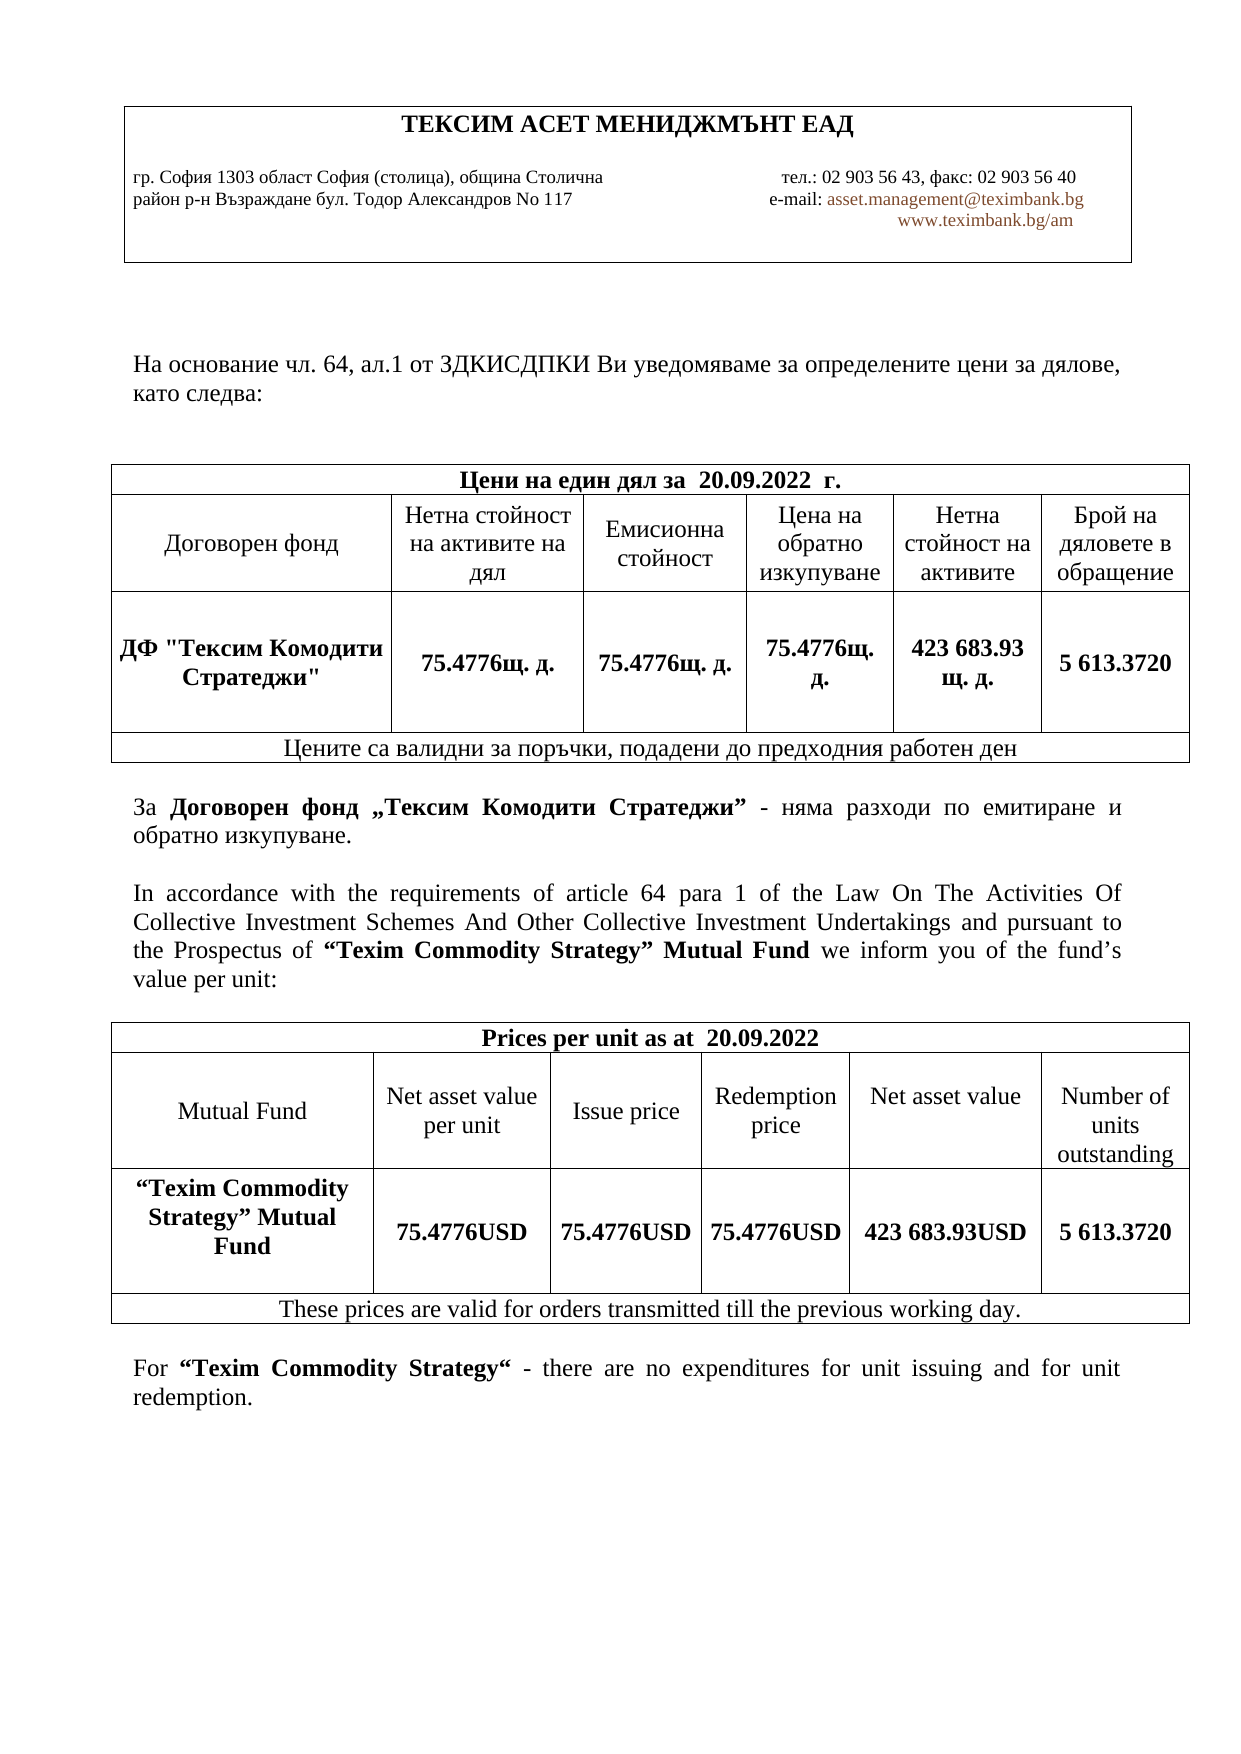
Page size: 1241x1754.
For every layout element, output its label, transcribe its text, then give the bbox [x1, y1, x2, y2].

table_cell 75.4776USD [702, 1169, 849, 1293]
table_cell 423 683.93USD [850, 1169, 1041, 1293]
table_cell 423 683.93 щ. д. [894, 592, 1041, 732]
table_cell Net asset value per unit [374, 1053, 550, 1168]
table_cell 75.4776USD [374, 1169, 550, 1293]
table_cell These prices are valid for orders transmitted till the previous working day. [112, 1294, 1189, 1323]
table_cell Нетна стойност на активите [894, 495, 1041, 591]
table_cell 75.4776USD [551, 1169, 701, 1293]
table_cell ДФ "Тексим Комодити Стратеджи" [112, 592, 391, 732]
table_cell 5 613.3720 [1042, 1169, 1189, 1293]
table_cell 75.4776щ. д. [392, 592, 583, 732]
table_cell Брой на дяловете в обращение [1042, 495, 1189, 591]
table_cell Цена на обратно изкупуване [747, 495, 893, 591]
table_cell Договорен фонд [112, 495, 391, 591]
table_cell Цените са валидни за поръчки, подадени до предходния работен ден [112, 733, 1189, 762]
table_cell Нетна стойност на активите на дял [392, 495, 583, 591]
table_cell Redemption price [702, 1053, 849, 1168]
text За Договорен фонд „Тексим Комодити Стратеджи” - няма разходи по емитиране и обратно изкупуване. [133, 792, 1122, 849]
text For “Texim Commodity Strategy“ - there are no expenditures for unit issuing and for unit redemption. [133, 1353, 1122, 1410]
table_cell 5 613.3720 [1042, 592, 1189, 732]
table_cell “Texim Commodity Strategy” Mutual Fund [112, 1169, 373, 1293]
table_cell 75.4776щ. д. [747, 592, 893, 732]
text ТЕКСИМ АСЕТ МЕНИДЖМЪНТ ЕАД [125, 107, 1131, 137]
table_cell Number of units outstanding [1042, 1053, 1189, 1168]
table_cell Issue price [551, 1053, 701, 1168]
table_cell 75.4776щ. д. [584, 592, 746, 732]
text гр. София 1303 област София (столица), община Столична тел.: 02 903 56 43, факс: 02 903 56 40 район р-н Възраждане бул. Тодор Александров No 117 e-mail: asset.management@teximbank.bg [133, 166, 1122, 206]
table_header Prices per unit as at 20.09.2022 [112, 1023, 1189, 1052]
table_cell Емисионна стойност [584, 495, 746, 591]
table_cell Net asset value [850, 1053, 1041, 1168]
table_header Цени на един дял за 20.09.2022 г. [112, 465, 1189, 494]
text На основание чл. 64, ал.1 от ЗДКИСДПКИ Ви уведомяваме за определените цени за дялове, като следва: [133, 349, 1122, 407]
text In accordance with the requirements of article 64 para 1 of the Law On The Activities Of Collective Investment Schemes And Other Collective Investment Undertakings and pursuant to the Prospectus of “Texim Commodity Strategy” Mutual Fund we inform you of the fund’s value per unit: [133, 878, 1122, 993]
text www.teximbank.bg/am [125, 206, 1131, 262]
table_cell Mutual Fund [112, 1053, 373, 1168]
